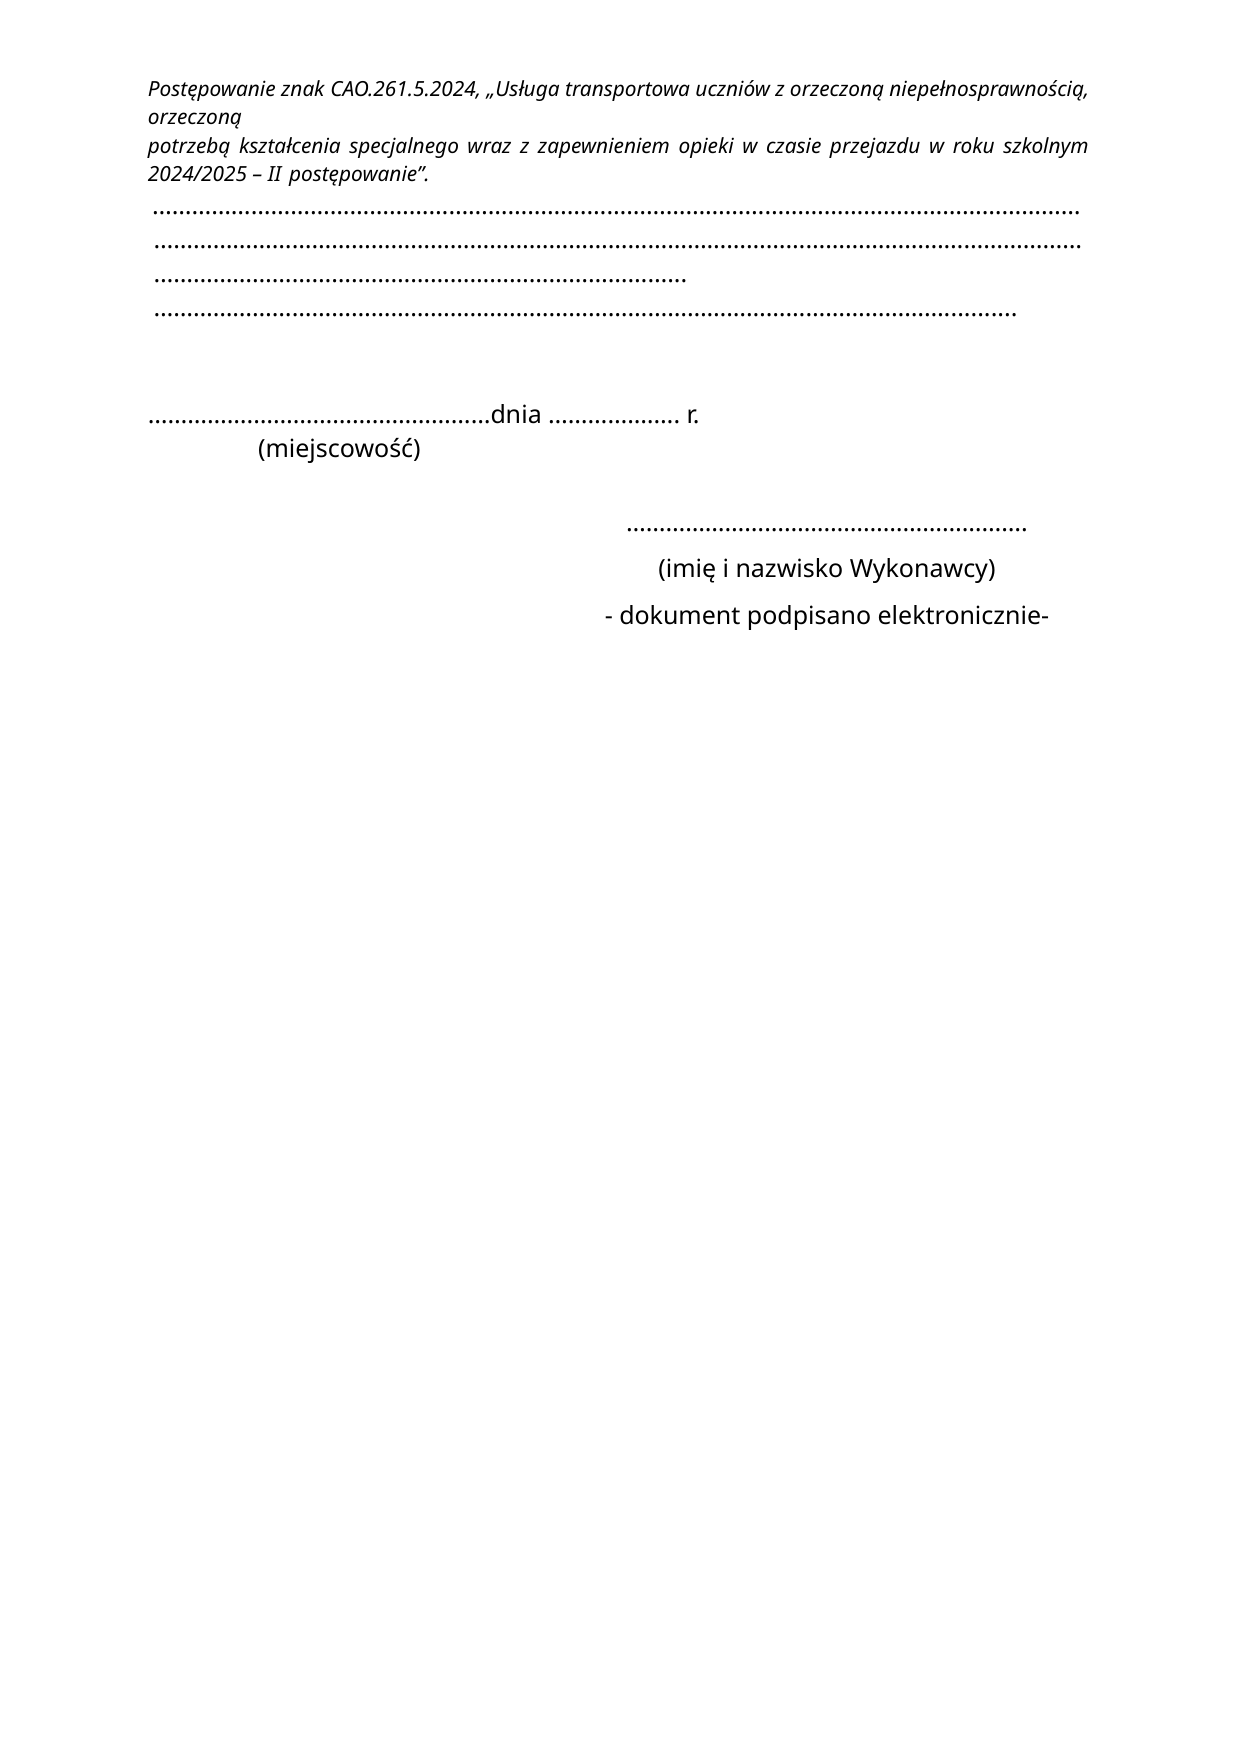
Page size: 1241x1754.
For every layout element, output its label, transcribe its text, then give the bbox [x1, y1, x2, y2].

text …………….………………………………dnia ………….……. r. [148, 397, 1092, 431]
text (miejscowość) [148, 431, 1092, 465]
text (imię i nazwisko Wykonawcy) [561, 551, 1092, 585]
text ………………………………………………………………………………………………………………………………………………………………………………………………………………………………………………………………………………………………………………………………...…………………………………………………………………………………………………………........... [152, 188, 1092, 324]
text - dokument podpisano elektronicznie- [561, 597, 1092, 632]
text ……………………………………………………. [561, 504, 1092, 538]
